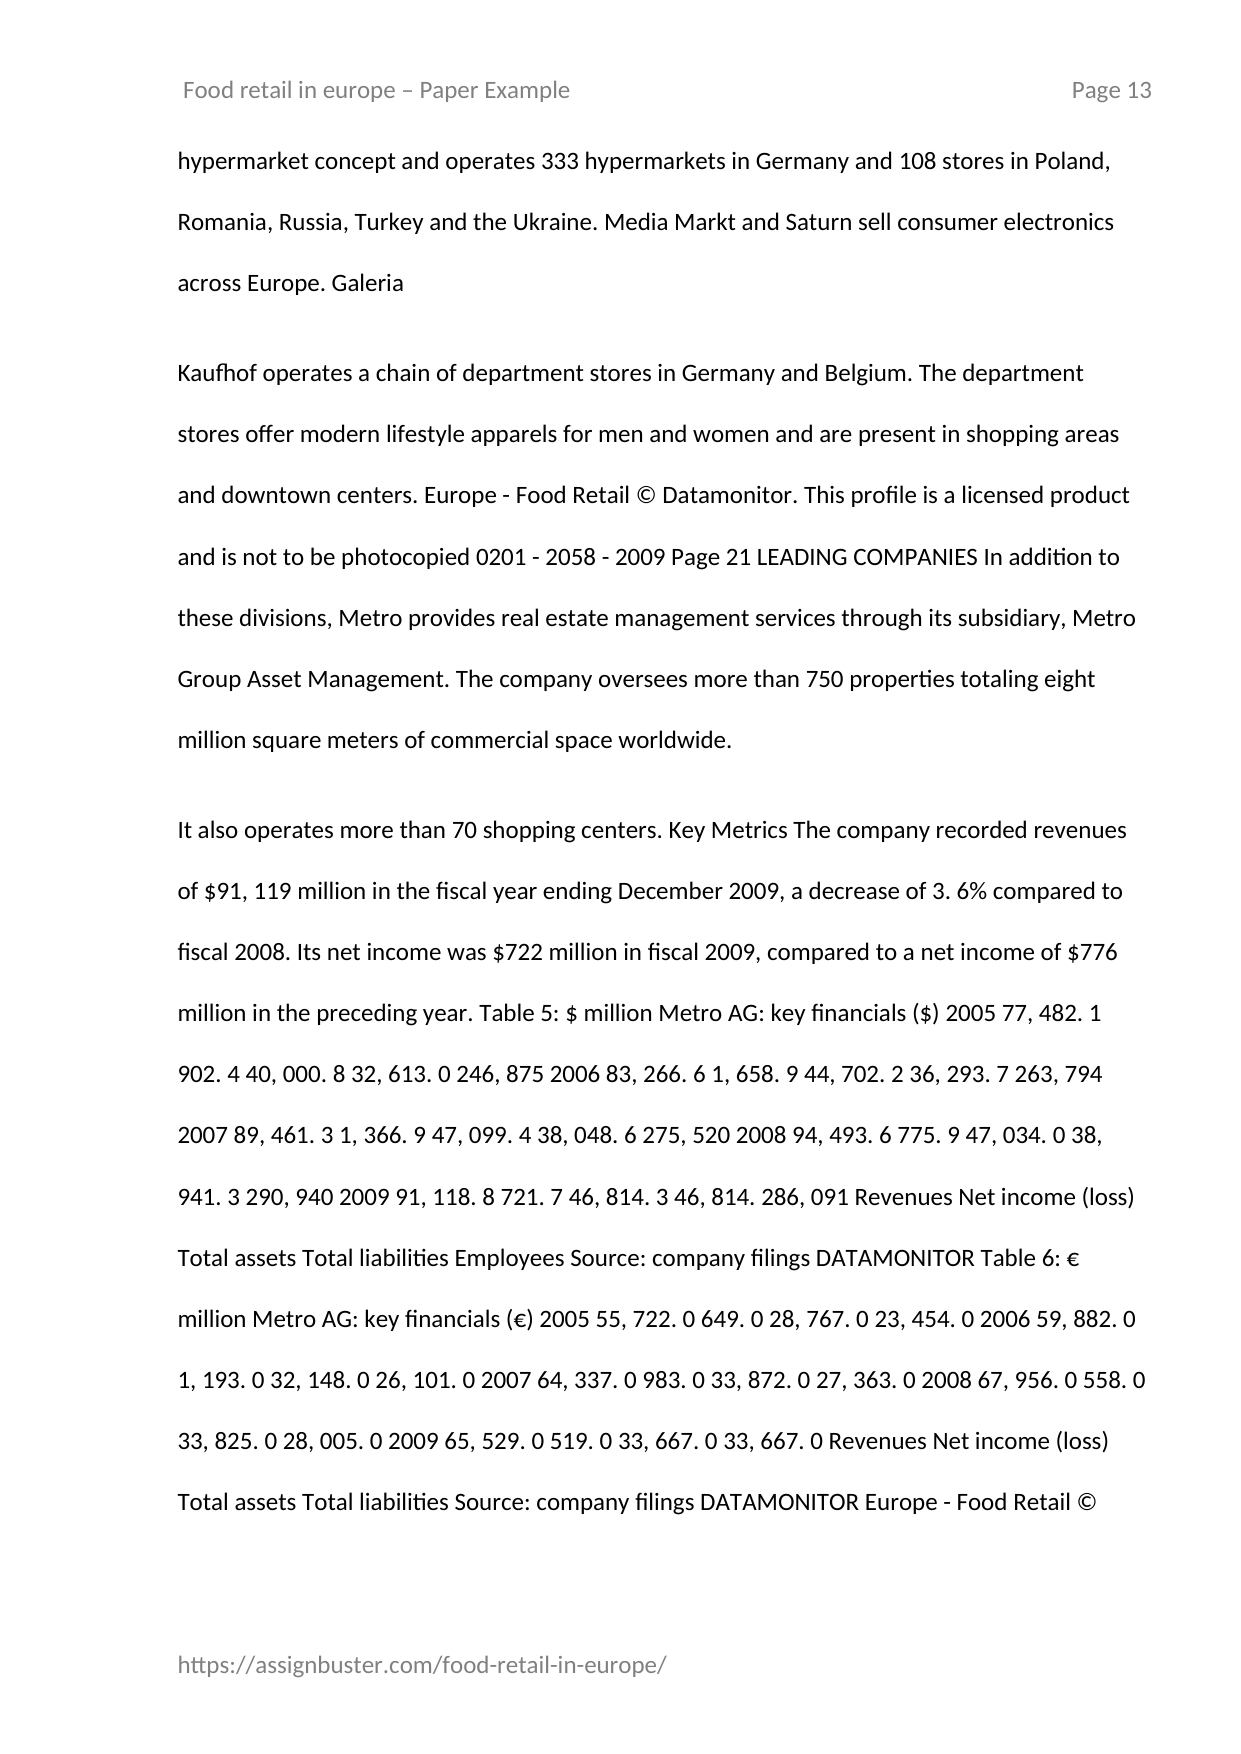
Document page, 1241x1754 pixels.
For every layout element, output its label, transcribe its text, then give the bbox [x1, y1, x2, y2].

text Kaufhof operates a chain of department stores in Germany and Belgium. The department stores offer modern lifestyle apparels for men and women and are present in shopping areas and downtown centers. Europe - Food Retail © Datamonitor. This profile is a licensed product and is not to be photocopied 0201 - 2058 - 2009 Page 21 LEADING COMPANIES In addition to these divisions, Metro provides real estate management services through its subsidiary, Metro Group Asset Management. The company oversees more than 750 properties totaling eight million square meters of commercial space worldwide. [177, 358, 1152, 754]
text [177, 145, 1152, 298]
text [177, 814, 1152, 1516]
